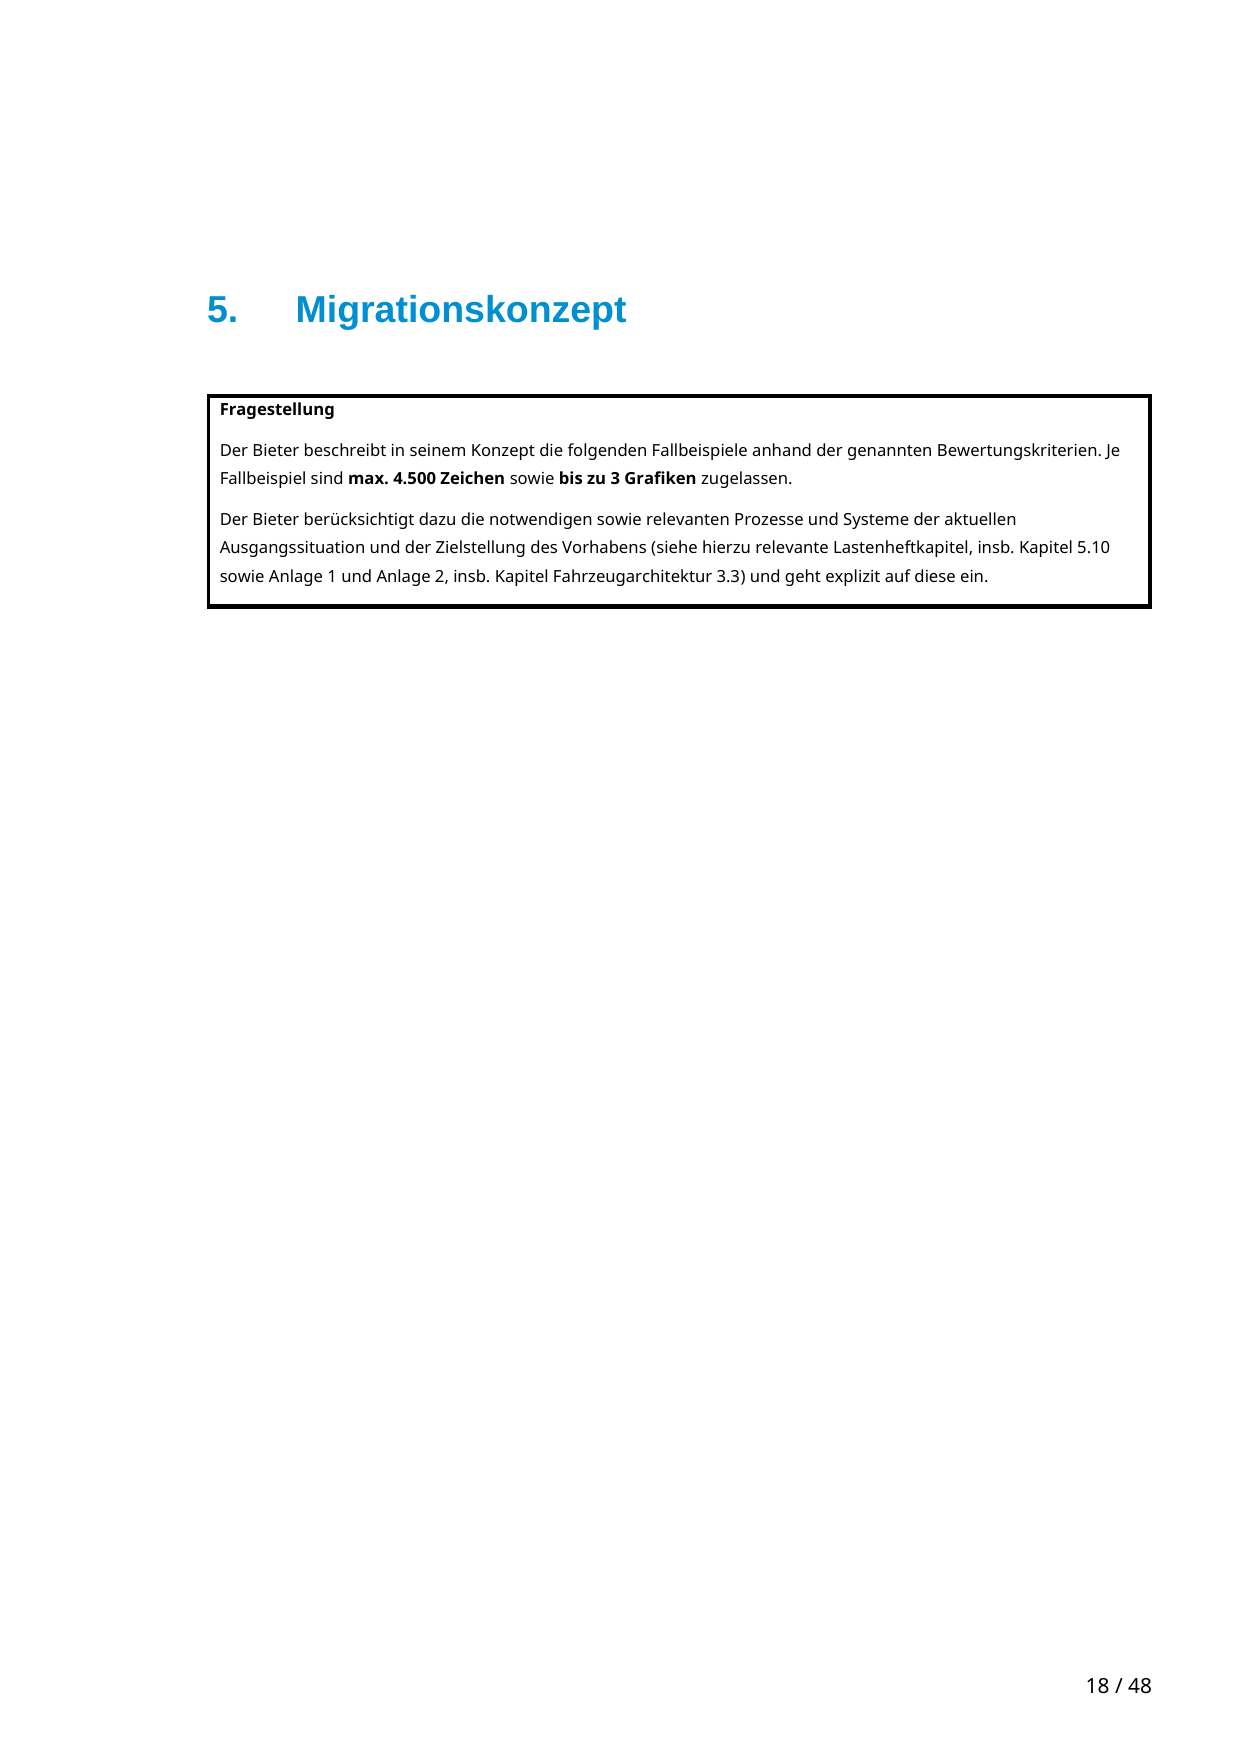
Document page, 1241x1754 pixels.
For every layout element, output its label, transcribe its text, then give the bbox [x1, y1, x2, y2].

table_header Fragestellung Der Bieter beschreibt in seinem Konzept die folgenden Fallbeispiele anhand der genannten Bewertungskriterien. Je Fallbeispiel sind max. 4.500 Zeichen sowie bis zu 3 Grafiken zugelassen. Der Bieter berücksichtigt dazu die notwendigen sowie relevanten Prozesse und Systeme der aktuellen Ausgangssituation und der Zielstellung des Vorhabens (siehe hierzu relevante Lastenheftkapitel, insb. Kapitel 5.10 sowie Anlage 1 und Anlage 2, insb. Kapitel Fahrzeugarchitektur 3.3) und geht explizit auf diese ein. [210, 398, 1148, 604]
subtitle Migrationskonzept [207, 276, 1152, 330]
